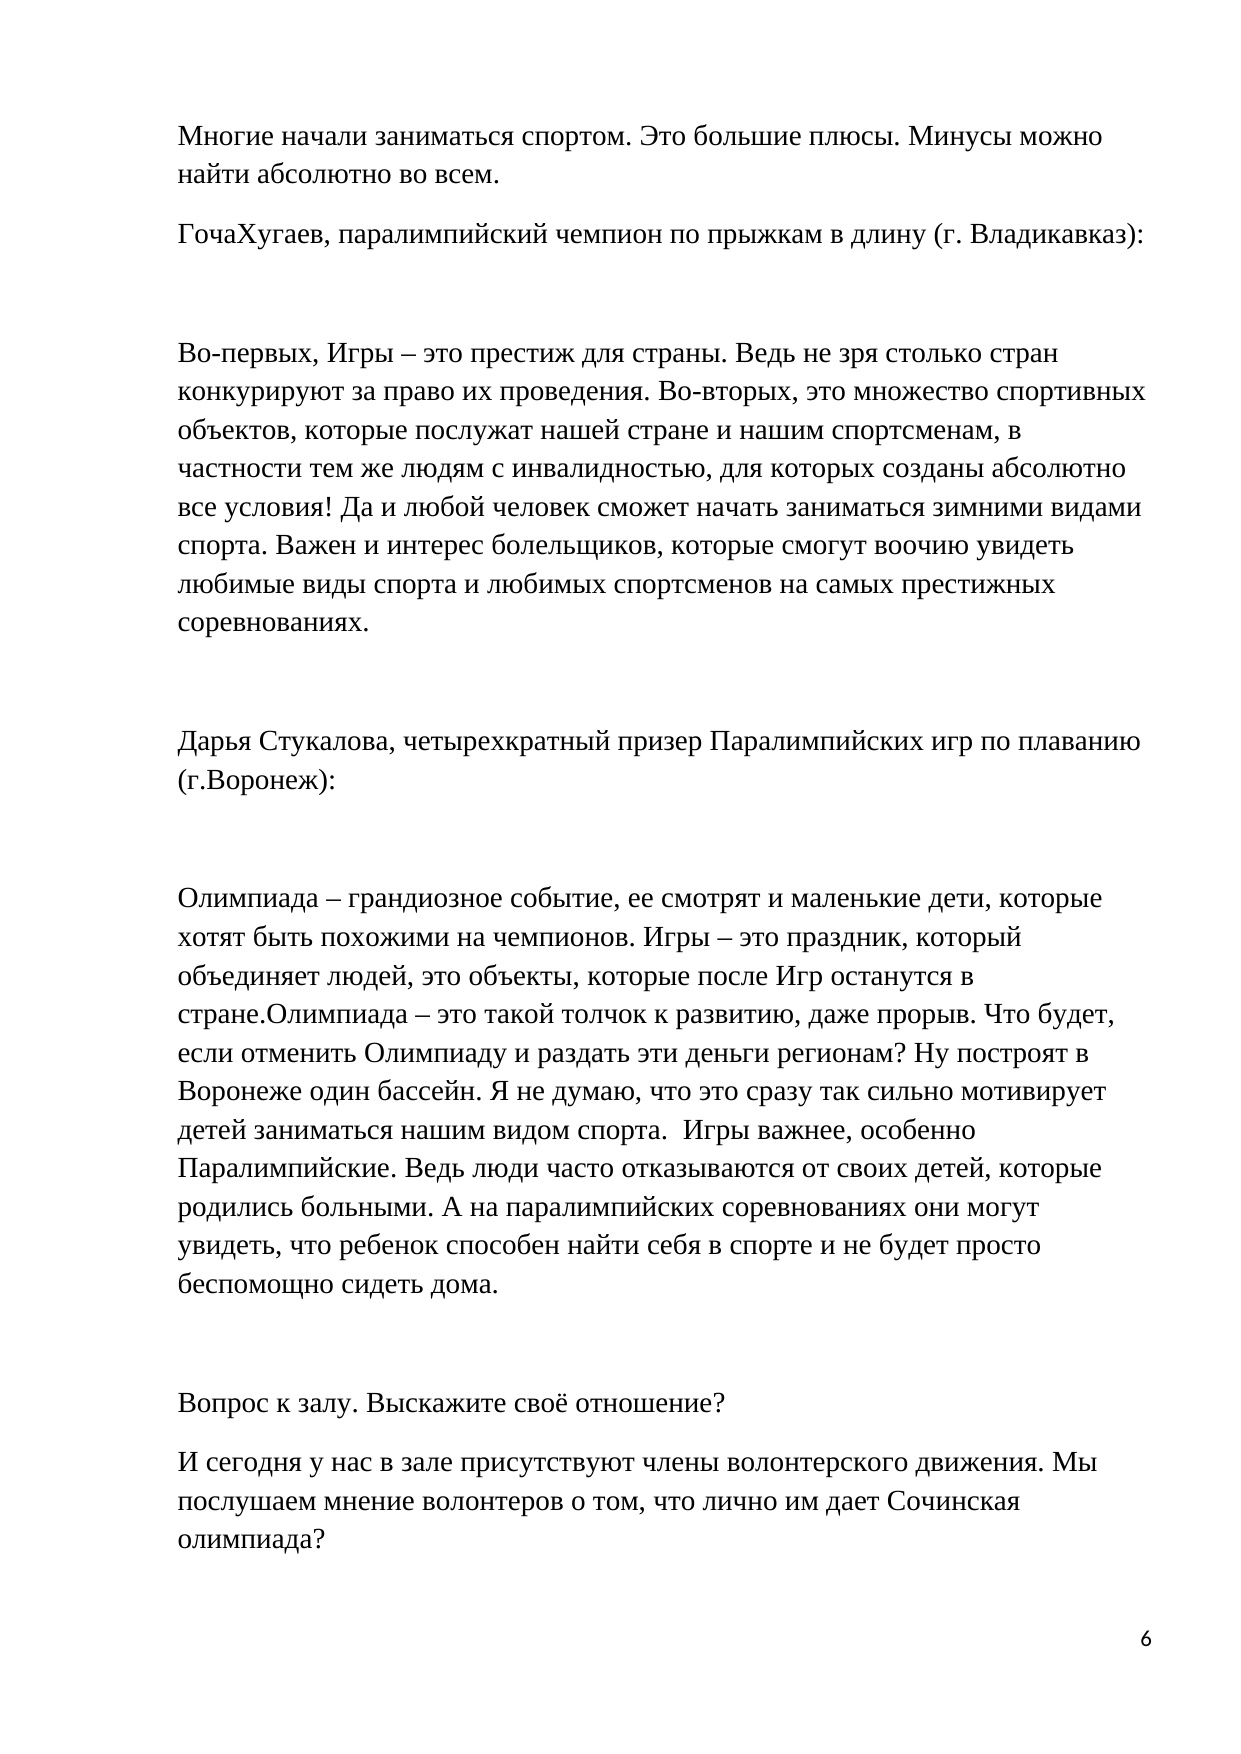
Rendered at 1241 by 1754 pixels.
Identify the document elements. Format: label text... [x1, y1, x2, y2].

text Олимпиада – грандиозное событие, ее смотрят и маленькие дети, которые хотят быть похожими на чемпионов. Игры – это праздник, который объединяет людей, это объекты, которые после Игр останутся в стране.Олимпиада – это такой толчок к развитию, даже прорыв. Что будет, если отменить Олимпиаду и раздать эти деньги регионам? Ну построят в Воронеже один бассейн. Я не думаю, что это сразу так сильно мотивирует детей заниматься нашим видом спорта. Игры важнее, особенно Паралимпийские. Ведь люди часто отказываются от своих детей, которые родились больными. А на паралимпийских соревнованиях они могут увидеть, что ребенок способен найти себя в спорте и не будет просто беспомощно сидеть дома. [177, 881, 1152, 1299]
text ГочаХугаев, паралимпийский чемпион по прыжкам в длину (г. Владикавказ): [177, 216, 1152, 249]
text И сегодня у нас в зале присутствуют члены волонтерского движения. Мы послушаем мнение волонтеров о том, что лично им дает Сочинская олимпиада? [177, 1444, 1152, 1555]
text Во-первых, Игры – это престиж для страны. Ведь не зря столько стран конкурируют за право их проведения. Во-вторых, это множество спортивных объектов, которые послужат нашей стране и нашим спортсменам, в частности тем же людям с инвалидностью, для которых созданы абсолютно все условия! Да и любой человек сможет начать заниматься зимними видами спорта. Важен и интерес болельщиков, которые смогут воочию увидеть любимые виды спорта и любимых спортсменов на самых престижных соревнованиях. [177, 335, 1152, 638]
text Вопрос к залу. Выскажите своё отношение? [177, 1385, 1152, 1418]
text Дарья Стукалова, четырехкратный призер Паралимпийских игр по плаванию (г.Воронеж): [177, 723, 1152, 795]
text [177, 118, 1152, 190]
